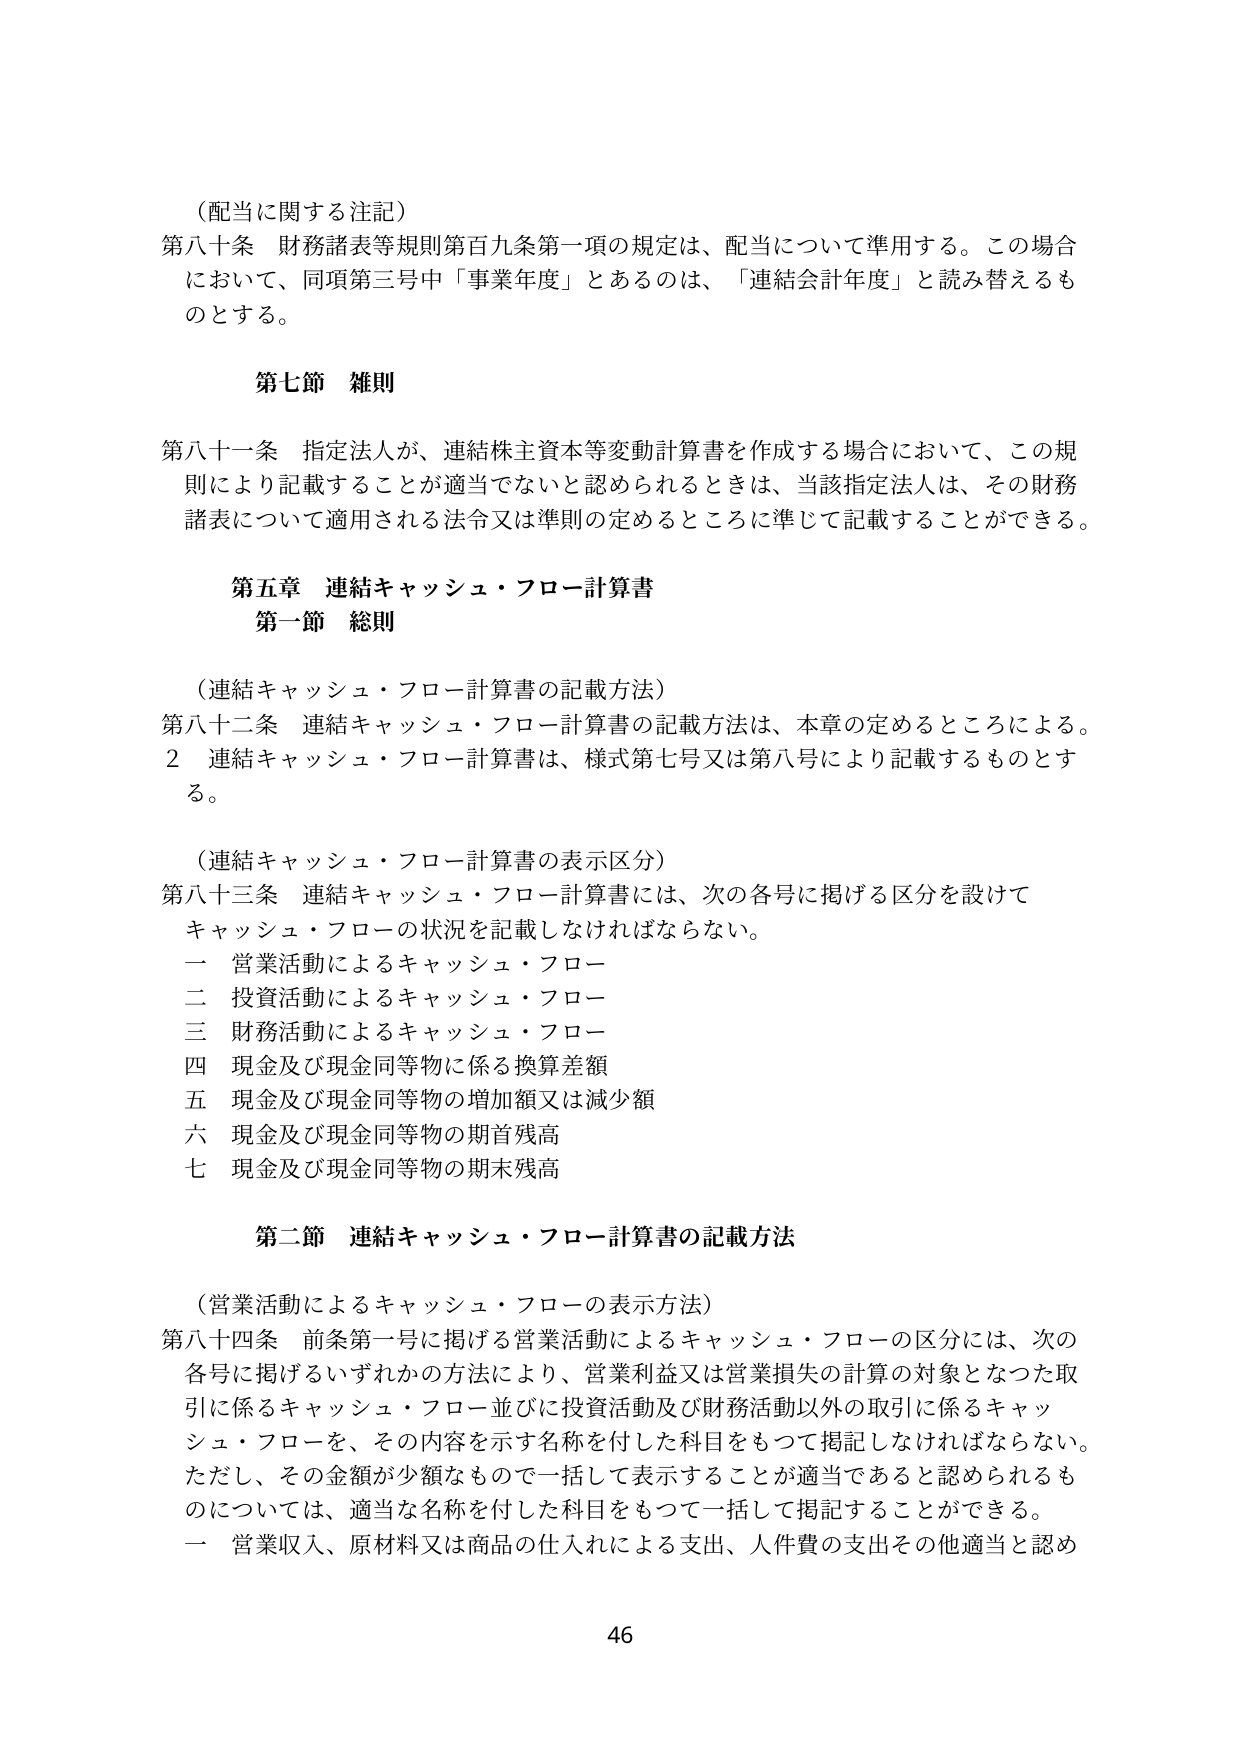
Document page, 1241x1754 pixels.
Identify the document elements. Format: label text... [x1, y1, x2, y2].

text 七 現金及び現金同等物の期末残高 [184, 1150, 1079, 1184]
text 二 投資活動によるキャッシュ・フロー [184, 979, 1079, 1014]
text （営業活動によるキャッシュ・フローの表示方法） [184, 1287, 1079, 1321]
text ２ 連結キャッシュ・フロー計算書は、様式第七号又は第八号により記載するものとする。 [161, 740, 1079, 809]
text 五 現金及び現金同等物の増加額又は減少額 [184, 1082, 1079, 1116]
text 第八十一条 指定法人が、連結株主資本等変動計算書を作成する場合において、この規則により記載することが適当でないと認められるときは、当該指定法人は、その財務諸表について適用される法令又は準則の定めるところに準じて記載することができる。 [161, 433, 1079, 535]
text 第二節 連結キャッシュ・フロー計算書の記載方法 [253, 1219, 1079, 1253]
text 第八十四条 前条第一号に掲げる営業活動によるキャッシュ・フローの区分には、次の各号に掲げるいずれかの方法により、営業利益又は営業損失の計算の対象となつた取引に係るキャッシュ・フロー並びに投資活動及び財務活動以外の取引に係るキャッシュ・フローを、その内容を示す名称を付した科目をもつて掲記しなければならない。ただし、その金額が少額なもので一括して表示することが適当であると認められるものについては、適当な名称を付した科目をもつて一括して掲記することができる。 [161, 1321, 1079, 1526]
text 六 現金及び現金同等物の期首残高 [184, 1116, 1079, 1150]
text 四 現金及び現金同等物に係る換算差額 [184, 1048, 1079, 1082]
text 三 財務活動によるキャッシュ・フロー [184, 1014, 1079, 1048]
text 第八十三条 連結キャッシュ・フロー計算書には、次の各号に掲げる区分を設けてキャッシュ・フローの状況を記載しなければならない。 [161, 877, 1079, 945]
text 第五章 連結キャッシュ・フロー計算書 [230, 569, 1079, 604]
text 一 営業活動によるキャッシュ・フロー [184, 945, 1079, 979]
text （連結キャッシュ・フロー計算書の表示区分） [184, 843, 1079, 877]
text （配当に関する注記） [184, 194, 1079, 228]
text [184, 1526, 1079, 1560]
text 第一節 総則 [253, 604, 1079, 638]
text 第七節 雑則 [253, 364, 1079, 399]
text 第八十条 財務諸表等規則第百九条第一項の規定は、配当について準用する。この場合において、同項第三号中「事業年度」とあるのは、「連結会計年度」と読み替えるものとする。 [161, 228, 1079, 330]
text （連結キャッシュ・フロー計算書の記載方法） [184, 672, 1079, 706]
text 第八十二条 連結キャッシュ・フロー計算書の記載方法は、本章の定めるところによる。 [161, 706, 1079, 740]
